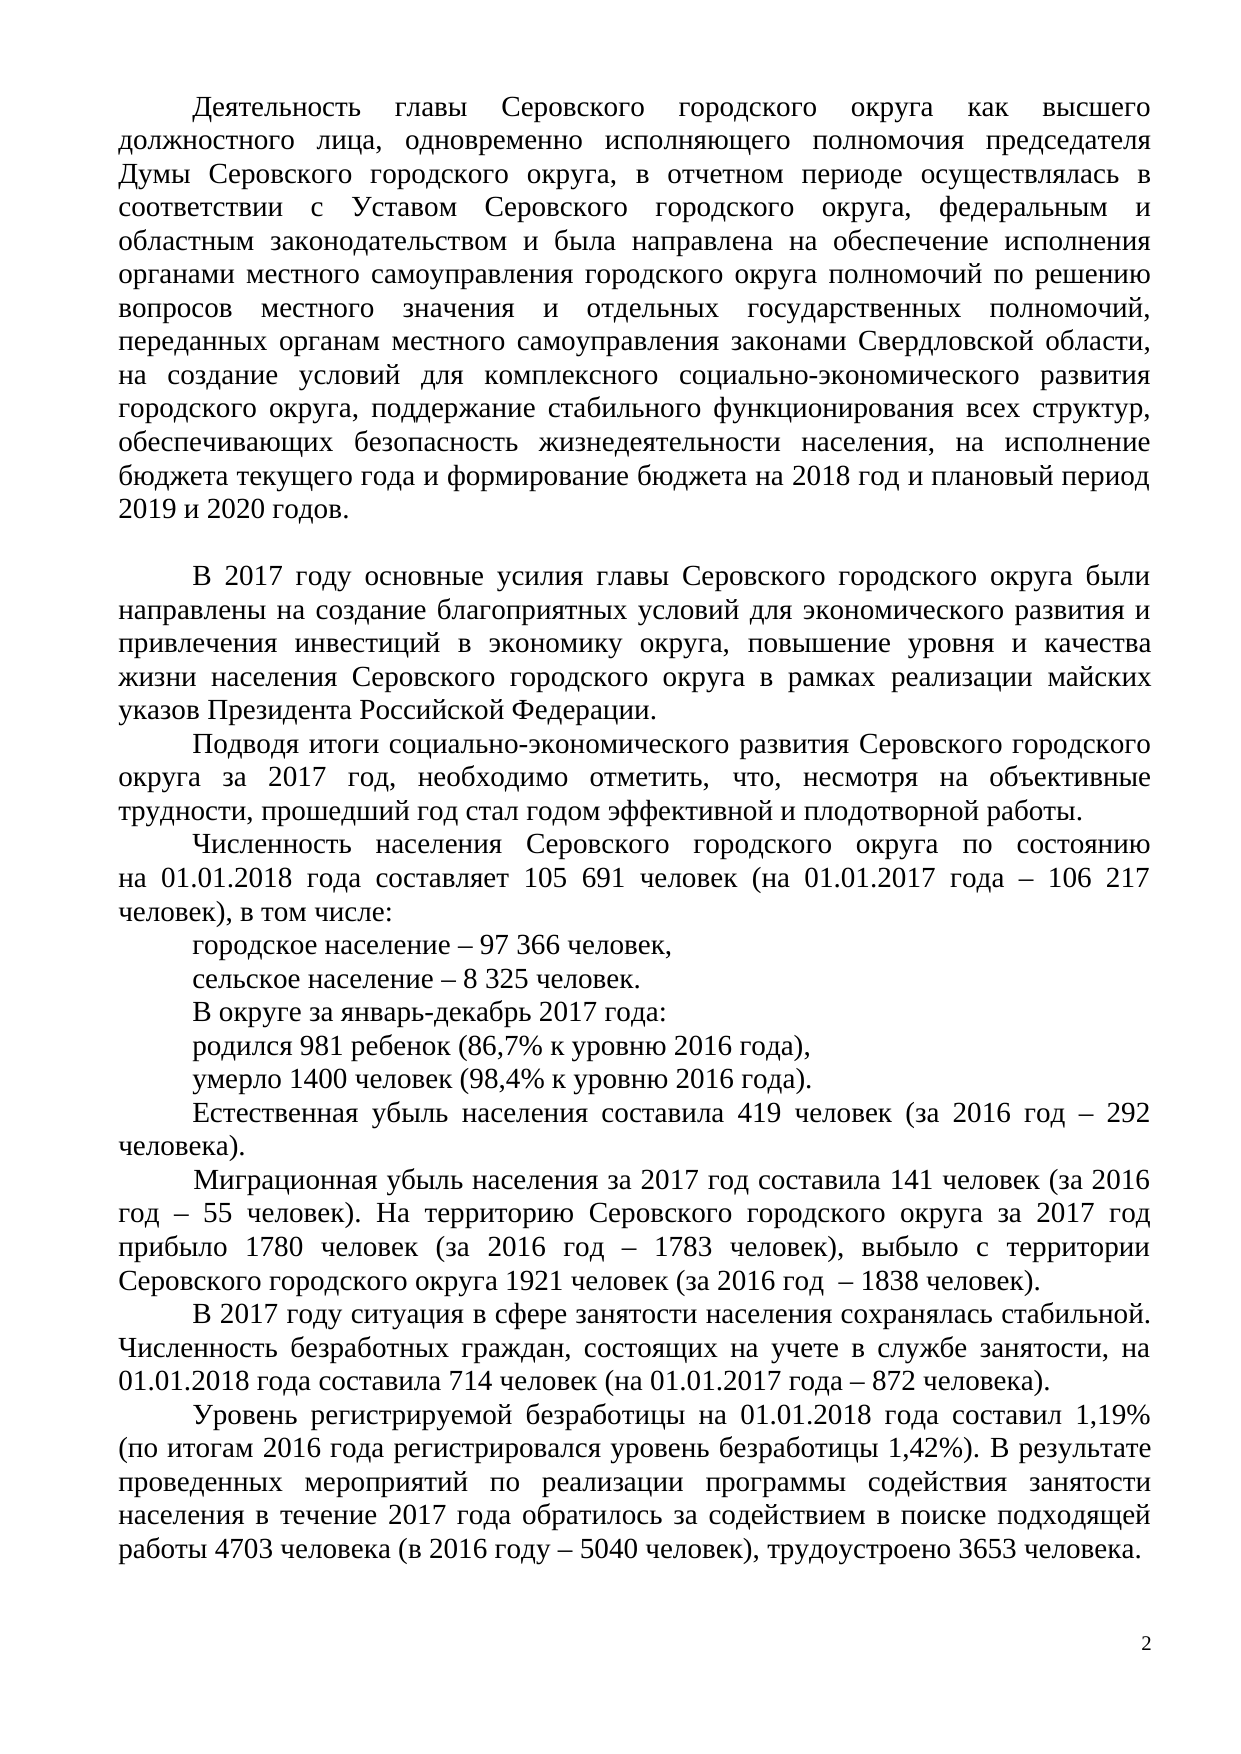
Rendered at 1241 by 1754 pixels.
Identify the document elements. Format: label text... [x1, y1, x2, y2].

text В 2017 году основные усилия главы Серовского городского округа были направлены на создание благоприятных условий для экономического развития и привлечения инвестиций в экономику округа, повышение уровня и качества жизни населения Серовского городского округа в рамках реализации майских указов Президента Российской Федерации. [118, 558, 1152, 726]
text Миграционная убыль населения за 2017 год составила 141 человек (за 2016 год – 55 человек). На территорию Серовского городского округа за 2017 год прибыло 1780 человек (за 2016 год – 1783 человек), выбыло с территории Серовского городского округа 1921 человек (за 2016 год – 1838 человек). [118, 1162, 1152, 1296]
text Уровень регистрируемой безработицы на 01.01.2018 года составил 1,19% (по итогам 2016 года регистрировался уровень безработицы 1,42%). В результате проведенных мероприятий по реализации программы содействия занятости населения в течение 2017 года обратилось за содействием в поиске подходящей работы 4703 человека (в 2016 году – 5040 человек), трудоустроено 3653 человека. [118, 1397, 1152, 1564]
text сельское население – 8 325 человек. [118, 961, 1152, 994]
text В 2017 году ситуация в сфере занятости населения сохранялась стабильной. Численность безработных граждан, состоящих на учете в службе занятости, на 01.01.2018 года составила 714 человек (на 01.01.2017 года – 872 человека). [118, 1296, 1152, 1397]
text Деятельность главы Серовского городского округа как высшего должностного лица, одновременно исполняющего полномочия председателя Думы Серовского городского округа, в отчетном периоде осуществлялась в соответствии с Уставом Серовского городского округа, федеральным и областным законодательством и была направлена на обеспечение исполнения органами местного самоуправления городского округа полномочий по решению вопросов местного значения и отдельных государственных полномочий, переданных органам местного самоуправления законами Свердловской области, на создание условий для комплексного социально-экономического развития городского округа, поддержание стабильного функционирования всех структур, обеспечивающих безопасность жизнедеятельности населения, на исполнение бюджета текущего года и формирование бюджета на 2018 год и плановый период 2019 и 2020 годов. [118, 89, 1152, 525]
text городское население – 97 366 человек, [118, 927, 1152, 961]
text В округе за январь-декабрь 2017 года: [118, 994, 1152, 1028]
text Численность населения Серовского городского округа по состоянию на 01.01.2018 года составляет 105 691 человек (на 01.01.2017 года – 106 217 человек), в том числе: [118, 827, 1152, 927]
text Естественная убыль населения составила 419 человек (за 2016 год – 292 человека). [118, 1095, 1152, 1162]
text Подводя итоги социально-экономического развития Серовского городского округа за 2017 год, необходимо отметить, что, несмотря на объективные трудности, прошедший год стал годом эффективной и плодотворной работы. [118, 726, 1152, 827]
text родился 981 ребенок (86,7% к уровню 2016 года), [118, 1028, 1152, 1061]
text умерло 1400 человек (98,4% к уровню 2016 года). [118, 1061, 1152, 1095]
